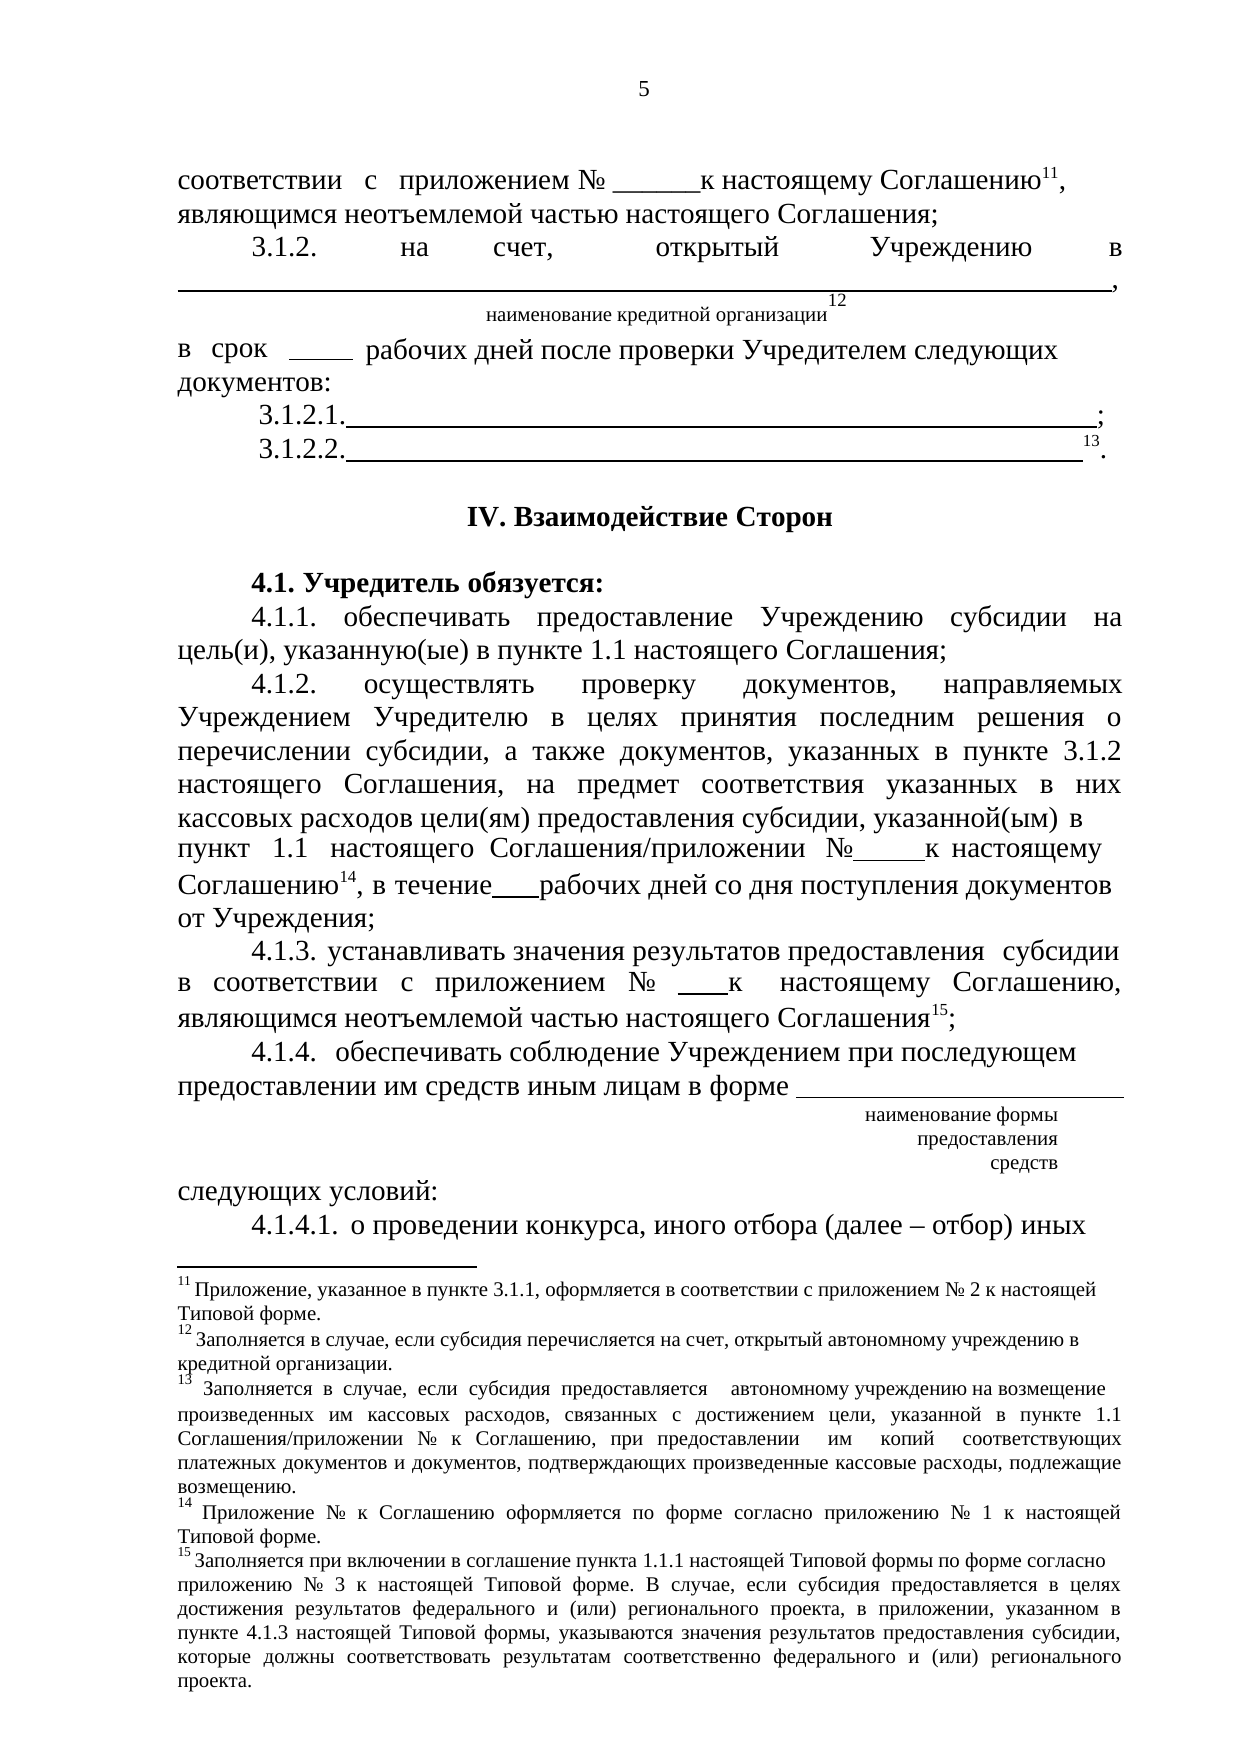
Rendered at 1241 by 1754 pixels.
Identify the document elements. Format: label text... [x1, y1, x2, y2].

text , [158, 263, 1119, 295]
text 3.1.2.2. 13. [258, 431, 1140, 464]
text в соответствии с приложением № к настоящему Соглашению, [177, 967, 1140, 998]
text пункт 1.1 настоящего Соглашения/приложении № к настоящему [177, 834, 1140, 864]
text документов: [177, 364, 352, 397]
subtitle Взаимодействие Сторон [467, 499, 1140, 532]
text Соглашению14, в течение рабочих дней со дня поступления документов от Учреждения; [177, 867, 1122, 934]
text являющимся неотъемлемой частью настоящего Соглашения15; [177, 1001, 1140, 1034]
text 13 Заполняется в случае, если субсидия предоставляется автономному учреждению на возмещение [177, 1376, 1140, 1401]
list на счет, открытый Учреждению в [158, 230, 1122, 263]
text приложению № 3 к настоящей Типовой форме. В случае, если субсидия предоставляется в целях достижения результатов федерального и (или) регионального проекта, в приложении, указанном в пункте 4.1.3 настоящей Типовой формы, указываются значения результатов предоставления субсидии, которые должны соответствовать результатам соответственно федерального и (или) регионального проекта. [177, 1572, 1122, 1692]
text 3.1.2.1. ; [258, 397, 1140, 431]
list о проведении конкурса, иного отбора (далее – отбор) иных [251, 1207, 1140, 1241]
list осуществлять проверку документов, направляемых Учреждением Учредителю в целях принятия последним решения о перечислении субсидии, а также документов, указанных в пункте 3.1.2 настоящего Соглашения, на предмет соответствия указанных в них кассовых расходов цели(ям) предоставления субсидии, указанной(ым) в [177, 666, 1123, 834]
list устанавливать значения результатов предоставления субсидии [251, 934, 1140, 967]
text следующих условий: [177, 1174, 1140, 1207]
text в срок [177, 330, 352, 364]
text являющимся неотъемлемой частью настоящего Соглашения; [177, 196, 1140, 229]
list обеспечивать соблюдение Учреждением при последующем предоставлении им средств иным лицам в форме [177, 1034, 1124, 1101]
text рабочих дней после проверки Учредителем следующих [365, 332, 1140, 366]
text наименование формы предоставления средств [844, 1101, 1058, 1174]
text соответствии с приложением № ______к настоящему Соглашению11, [177, 162, 1140, 196]
text 11 Приложение, указанное в пункте 3.1.1, оформляется в соответствии с приложением № 2 к настоящей Типовой форме. [177, 1267, 1140, 1325]
text наименование кредитной организации12 [192, 295, 1140, 328]
list Учредитель обязуется: [251, 565, 1140, 599]
text 15 Заполняется при включении в соглашение пункта 1.1.1 настоящей Типовой формы по форме согласно [177, 1549, 1140, 1572]
text произведенных им кассовых расходов, связанных с достижением цели, указанной в пункте 1.1 Соглашения/приложении № к Соглашению, при предоставлении им копий соответствующих платежных документов и документов, подтверждающих произведенные кассовые расходы, подлежащие возмещению. [177, 1402, 1122, 1498]
text 12 Заполняется в случае, если субсидия перечисляется на счет, открытый автономному учреждению в кредитной организации. [177, 1327, 1140, 1376]
list обеспечивать предоставление Учреждению субсидии на цель(и), указанную(ые) в пункте 1.1 настоящего Соглашения; [177, 599, 1122, 666]
text 14 Приложение № к Соглашению оформляется по форме согласно приложению № 1 к настоящей Типовой форме. [177, 1499, 1122, 1549]
